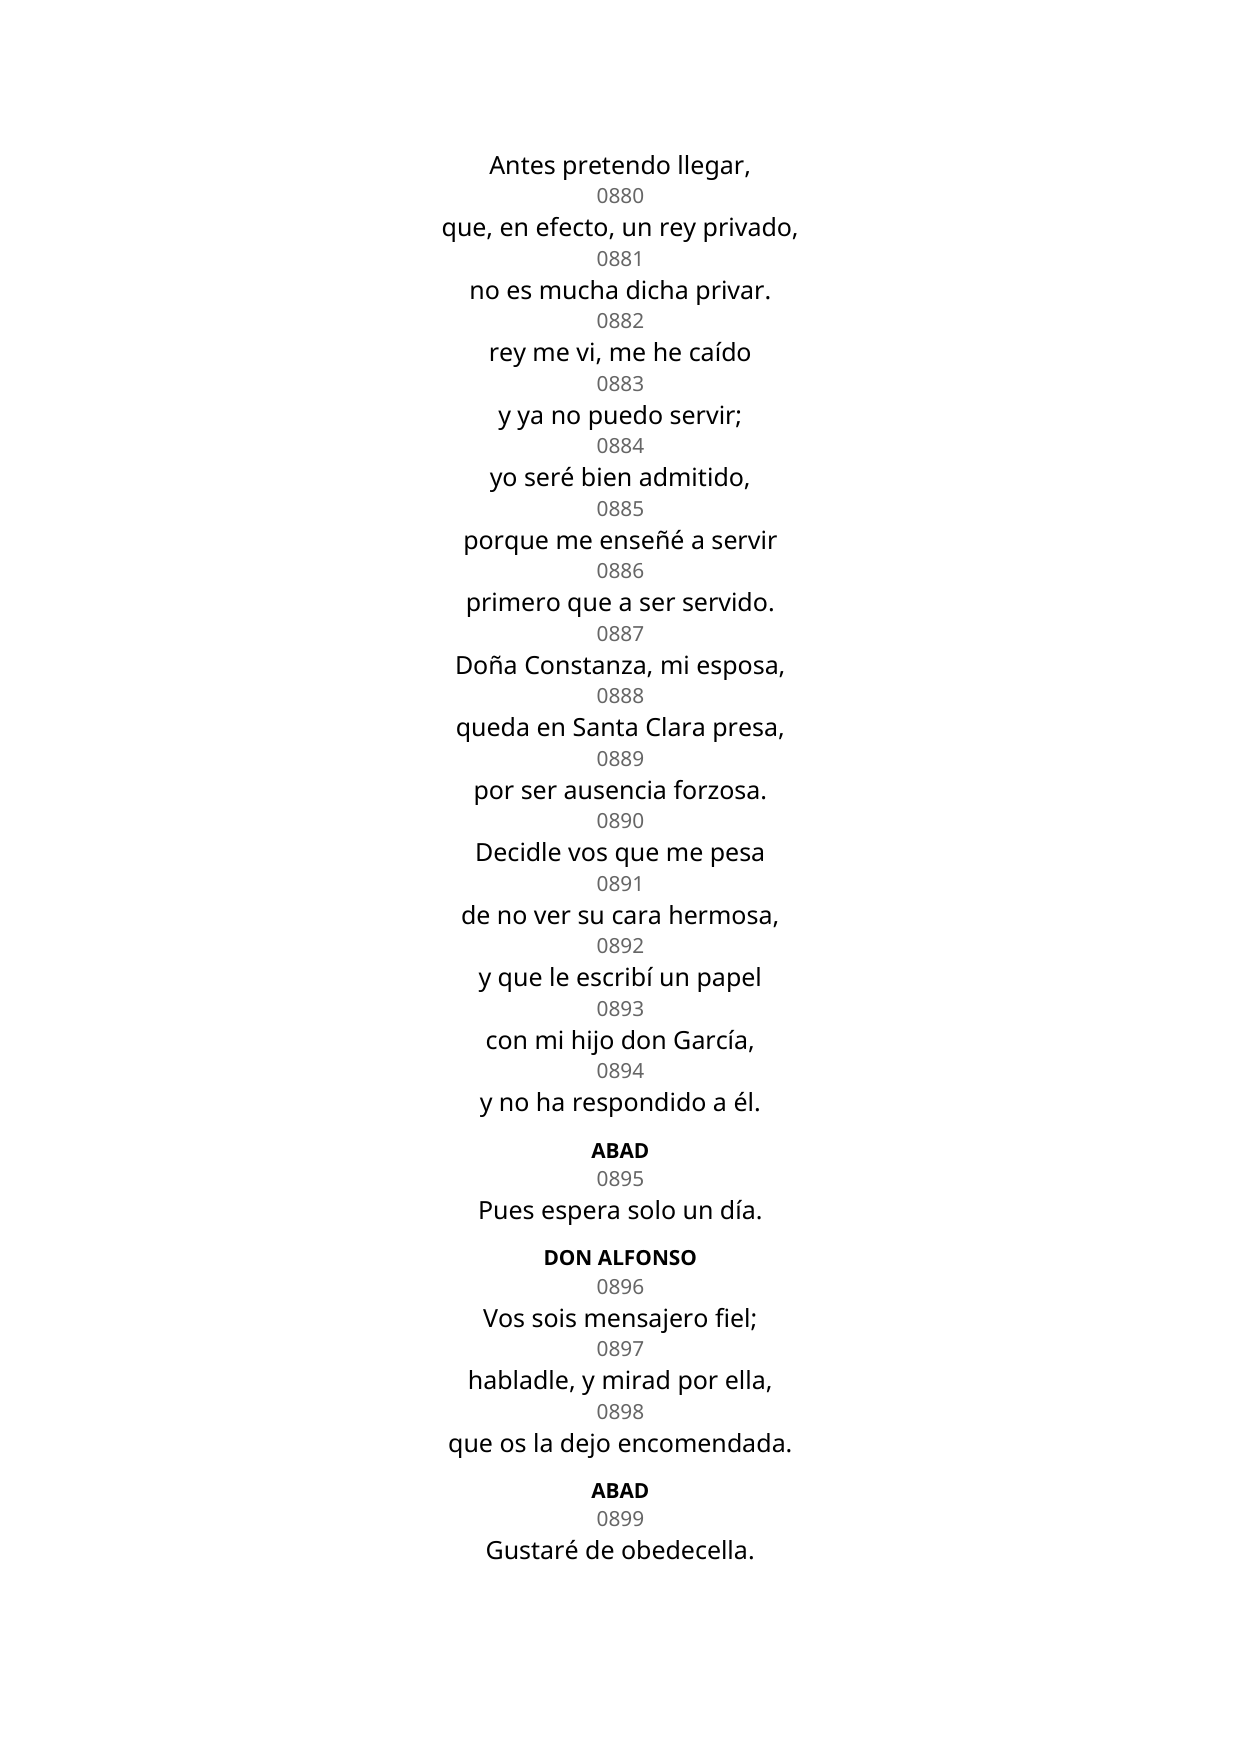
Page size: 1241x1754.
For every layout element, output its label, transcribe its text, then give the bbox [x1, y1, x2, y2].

text Pues espera solo un día. [177, 1193, 1063, 1227]
text por ser ausencia forzosa. [177, 773, 1063, 807]
text Gustaré de obedecella. [177, 1533, 1063, 1567]
text y que le escribí un papel [177, 960, 1063, 994]
text ABAD [177, 1136, 1063, 1164]
text 0889 [177, 744, 1063, 773]
text 0887 [177, 619, 1063, 648]
text 0885 [177, 494, 1063, 523]
text 0890 [177, 807, 1063, 835]
text 0891 [177, 869, 1063, 898]
text 0898 [177, 1397, 1063, 1425]
text que, en efecto, un rey privado, [177, 210, 1063, 244]
text primero que a ser servido. [177, 585, 1063, 619]
text 0884 [177, 432, 1063, 460]
text queda en Santa Clara presa, [177, 710, 1063, 744]
text Vos sois mensajero fiel; [177, 1300, 1063, 1334]
text 0888 [177, 682, 1063, 710]
text habladle, y mirad por ella, [177, 1363, 1063, 1397]
text 0894 [177, 1057, 1063, 1085]
text que os la dejo encomendada. [177, 1425, 1063, 1459]
text no es mucha dicha privar. [177, 273, 1063, 307]
text 0886 [177, 557, 1063, 585]
text ABAD [177, 1476, 1063, 1504]
text DON ALFONSO [177, 1243, 1063, 1272]
text 0896 [177, 1272, 1063, 1300]
text 0881 [177, 244, 1063, 273]
text 0895 [177, 1164, 1063, 1193]
text 0893 [177, 994, 1063, 1023]
text yo seré bien admitido, [177, 460, 1063, 494]
text Decidle vos que me pesa [177, 835, 1063, 869]
text y ya no puedo servir; [177, 398, 1063, 432]
text 0892 [177, 932, 1063, 960]
text 0899 [177, 1504, 1063, 1533]
text 0880 [177, 182, 1063, 210]
text porque me enseñé a servir [177, 523, 1063, 557]
text de no ver su cara hermosa, [177, 898, 1063, 932]
text rey me vi, me he caído [177, 335, 1063, 369]
text con mi hijo don García, [177, 1023, 1063, 1057]
text 0882 [177, 307, 1063, 335]
text Antes pretendo llegar, [177, 148, 1063, 182]
text 0897 [177, 1334, 1063, 1363]
text y no ha respondido a él. [177, 1085, 1063, 1119]
text Doña Constanza, mi esposa, [177, 648, 1063, 682]
text 0883 [177, 369, 1063, 398]
